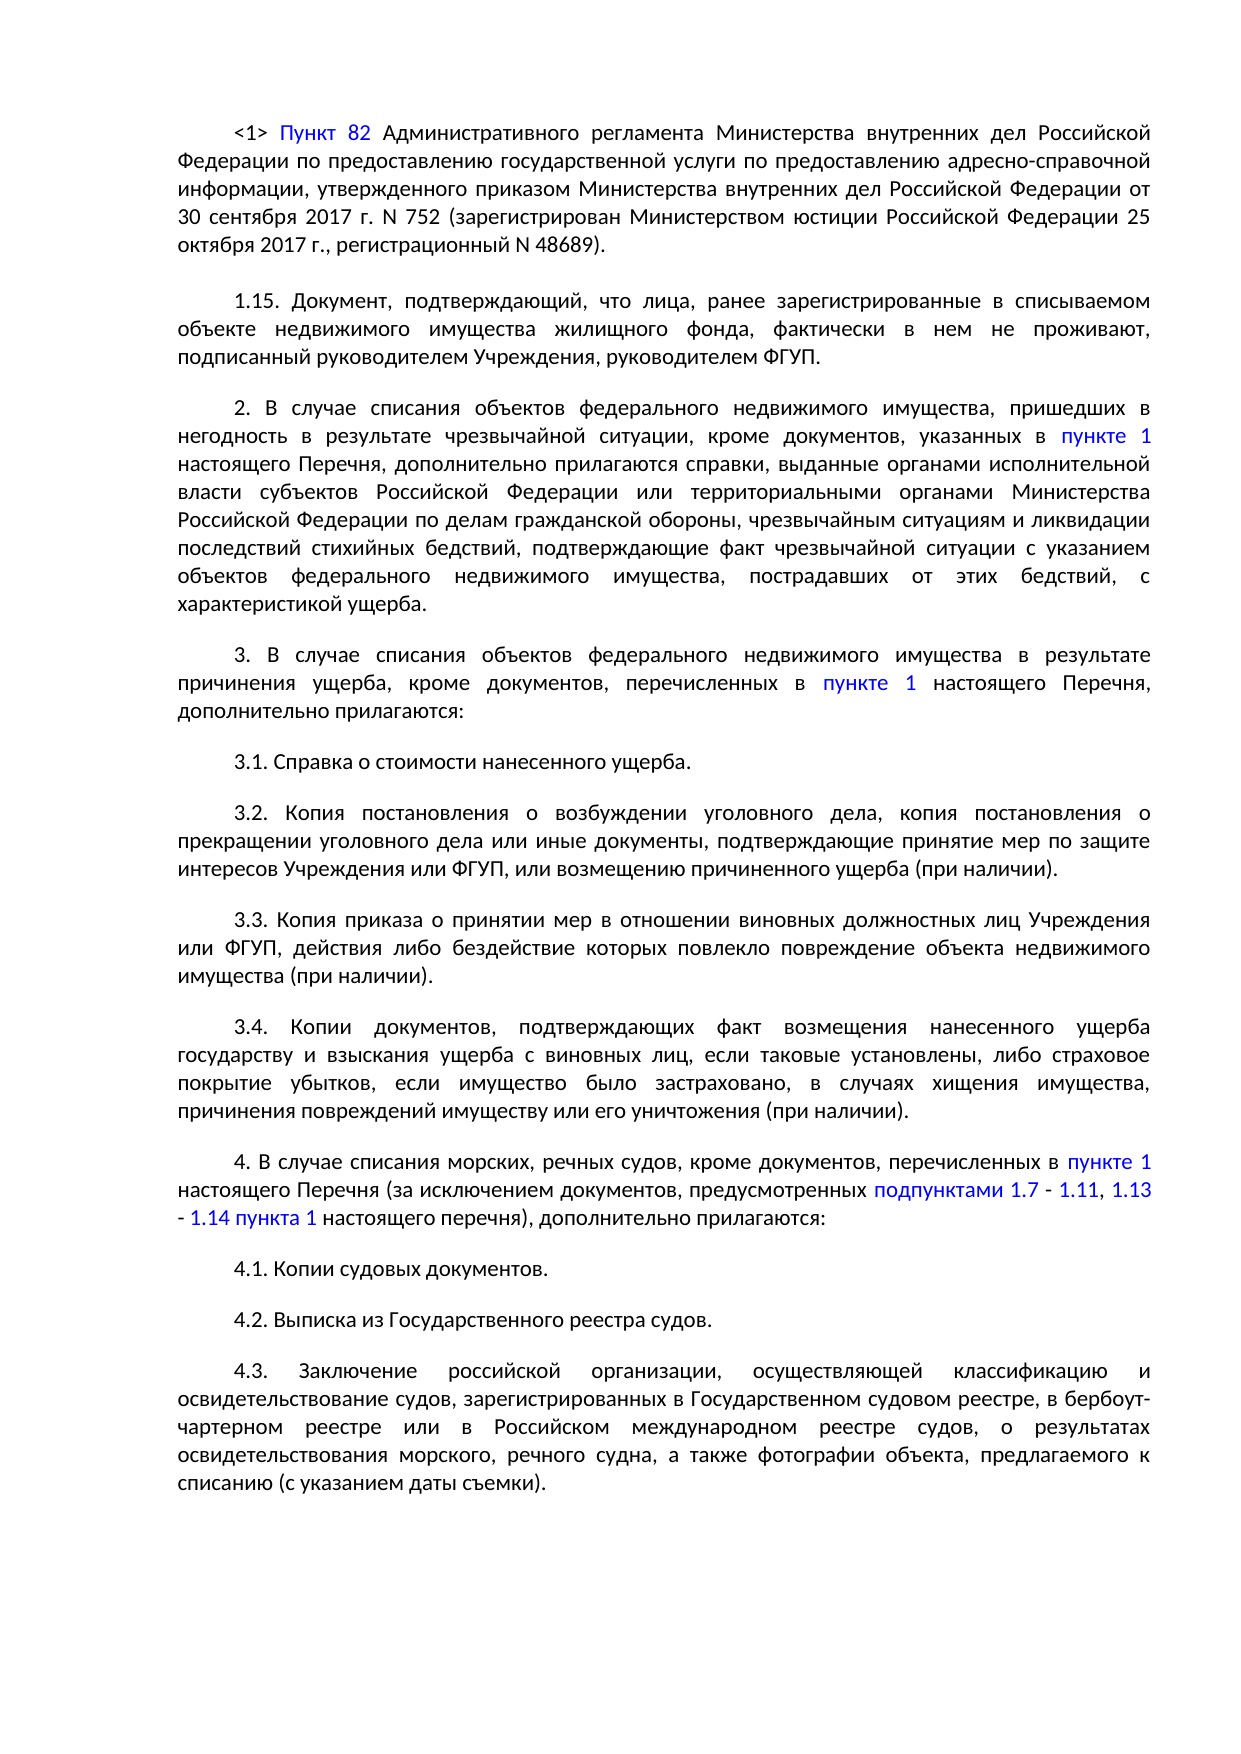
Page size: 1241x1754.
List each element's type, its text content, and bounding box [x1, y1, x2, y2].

text 3.1. Справка о стоимости нанесенного ущерба. [177, 747, 1152, 775]
text 4. В случае списания морских, речных судов, кроме документов, перечисленных в пункте 1 настоящего Перечня (за исключением документов, предусмотренных подпунктами 1.7 - 1.11, 1.13 - 1.14 пункта 1 настоящего перечня), дополнительно прилагаются: [177, 1147, 1152, 1231]
text 3.2. Копия постановления о возбуждении уголовного дела, копия постановления о прекращении уголовного дела или иные документы, подтверждающие принятие мер по защите интересов Учреждения или ФГУП, или возмещению причиненного ущерба (при наличии). [177, 798, 1152, 882]
text <1> Пункт 82 Административного регламента Министерства внутренних дел Российской Федерации по предоставлению государственной услуги по предоставлению адресно-справочной информации, утвержденного приказом Министерства внутренних дел Российской Федерации от 30 сентября 2017 г. N 752 (зарегистрирован Министерством юстиции Российской Федерации 25 октября 2017 г., регистрационный N 48689). [177, 118, 1152, 258]
text 3.4. Копии документов, подтверждающих факт возмещения нанесенного ущерба государству и взыскания ущерба с виновных лиц, если таковые установлены, либо страховое покрытие убытков, если имущество было застраховано, в случаях хищения имущества, причинения повреждений имуществу или его уничтожения (при наличии). [177, 1012, 1152, 1124]
text 2. В случае списания объектов федерального недвижимого имущества, пришедших в негодность в результате чрезвычайной ситуации, кроме документов, указанных в пункте 1 настоящего Перечня, дополнительно прилагаются справки, выданные органами исполнительной власти субъектов Российской Федерации или территориальными органами Министерства Российской Федерации по делам гражданской обороны, чрезвычайным ситуациям и ликвидации последствий стихийных бедствий, подтверждающие факт чрезвычайной ситуации с указанием объектов федерального недвижимого имущества, пострадавших от этих бедствий, с характеристикой ущерба. [177, 393, 1152, 617]
text 3. В случае списания объектов федерального недвижимого имущества в результате причинения ущерба, кроме документов, перечисленных в пункте 1 настоящего Перечня, дополнительно прилагаются: [177, 640, 1152, 724]
text 4.3. Заключение российской организации, осуществляющей классификацию и освидетельствование судов, зарегистрированных в Государственном судовом реестре, в бербоут-чартерном реестре или в Российском международном реестре судов, о результатах освидетельствования морского, речного судна, а также фотографии объекта, предлагаемого к списанию (с указанием даты съемки). [177, 1356, 1152, 1496]
text 1.15. Документ, подтверждающий, что лица, ранее зарегистрированные в списываемом объекте недвижимого имущества жилищного фонда, фактически в нем не проживают, подписанный руководителем Учреждения, руководителем ФГУП. [177, 286, 1152, 370]
text 4.1. Копии судовых документов. [177, 1254, 1152, 1282]
text 3.3. Копия приказа о принятии мер в отношении виновных должностных лиц Учреждения или ФГУП, действия либо бездействие которых повлекло повреждение объекта недвижимого имущества (при наличии). [177, 905, 1152, 989]
text 4.2. Выписка из Государственного реестра судов. [177, 1305, 1152, 1333]
